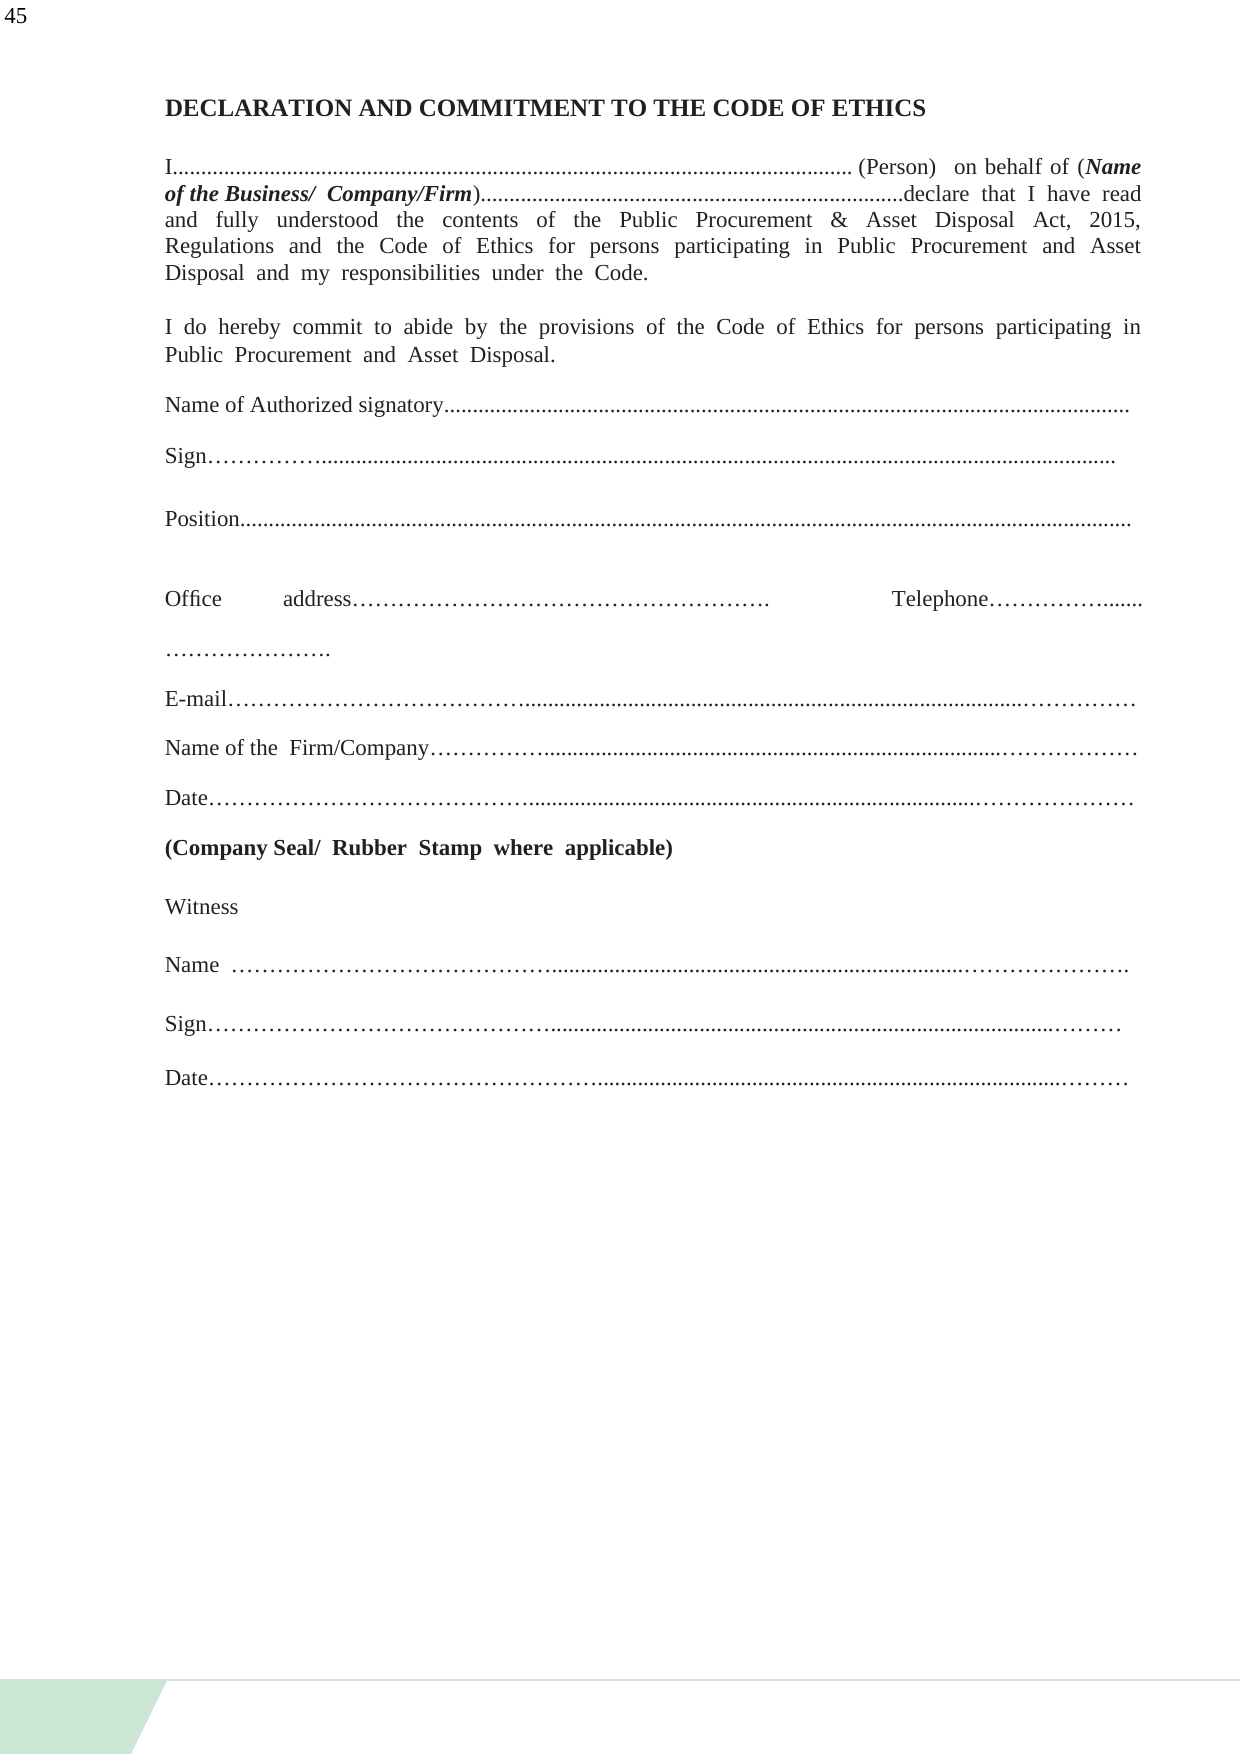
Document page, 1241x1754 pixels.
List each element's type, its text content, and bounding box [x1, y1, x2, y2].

text Ofﬁce address………………………………………………. Telephone…………….......…………………. [164, 584, 1143, 661]
text I....................................................................................................................... (Person) on behalf of (Name of the Business/ Company/Firm)..........................................................................declare that I have read and fully understood the contents of the Public Procurement & Asset Disposal Act, 2015, Regulations and the Code of Ethics for persons participating in Public Procurement and Asset Disposal and my responsibilities under the Code. [164, 153, 1143, 285]
subtitle DECLARATION AND COMMITMENT TO THE CODE OF ETHICS [165, 93, 1135, 122]
subtitle (Company Seal/ Rubber Stamp where applicable) [164, 834, 1143, 861]
text Date…………………………………………….................................................................................……… [164, 1064, 1165, 1091]
text Position............................................................................................................................................................ [164, 505, 1143, 532]
text I do hereby commit to abide by the provisions of the Code of Ethics for persons participating in Public Procurement and Asset Disposal. [164, 313, 1143, 367]
text Name of the Firm/Company……………................................................................................……………… [164, 734, 1143, 761]
text Sign………………………………………........................................................................................……… [164, 1009, 1165, 1036]
text E-mail………………………………….......................................................................................…………… [164, 684, 1143, 711]
text Name of Authorized signatory........................................................................................................................ [164, 391, 1143, 418]
text Date……………………………………..............................................................................………………… [164, 784, 1143, 811]
text Witness Name ……………………………………........................................................................…………………. [164, 893, 1143, 978]
text Sign……………........................................................................................................................................... [164, 442, 1143, 468]
